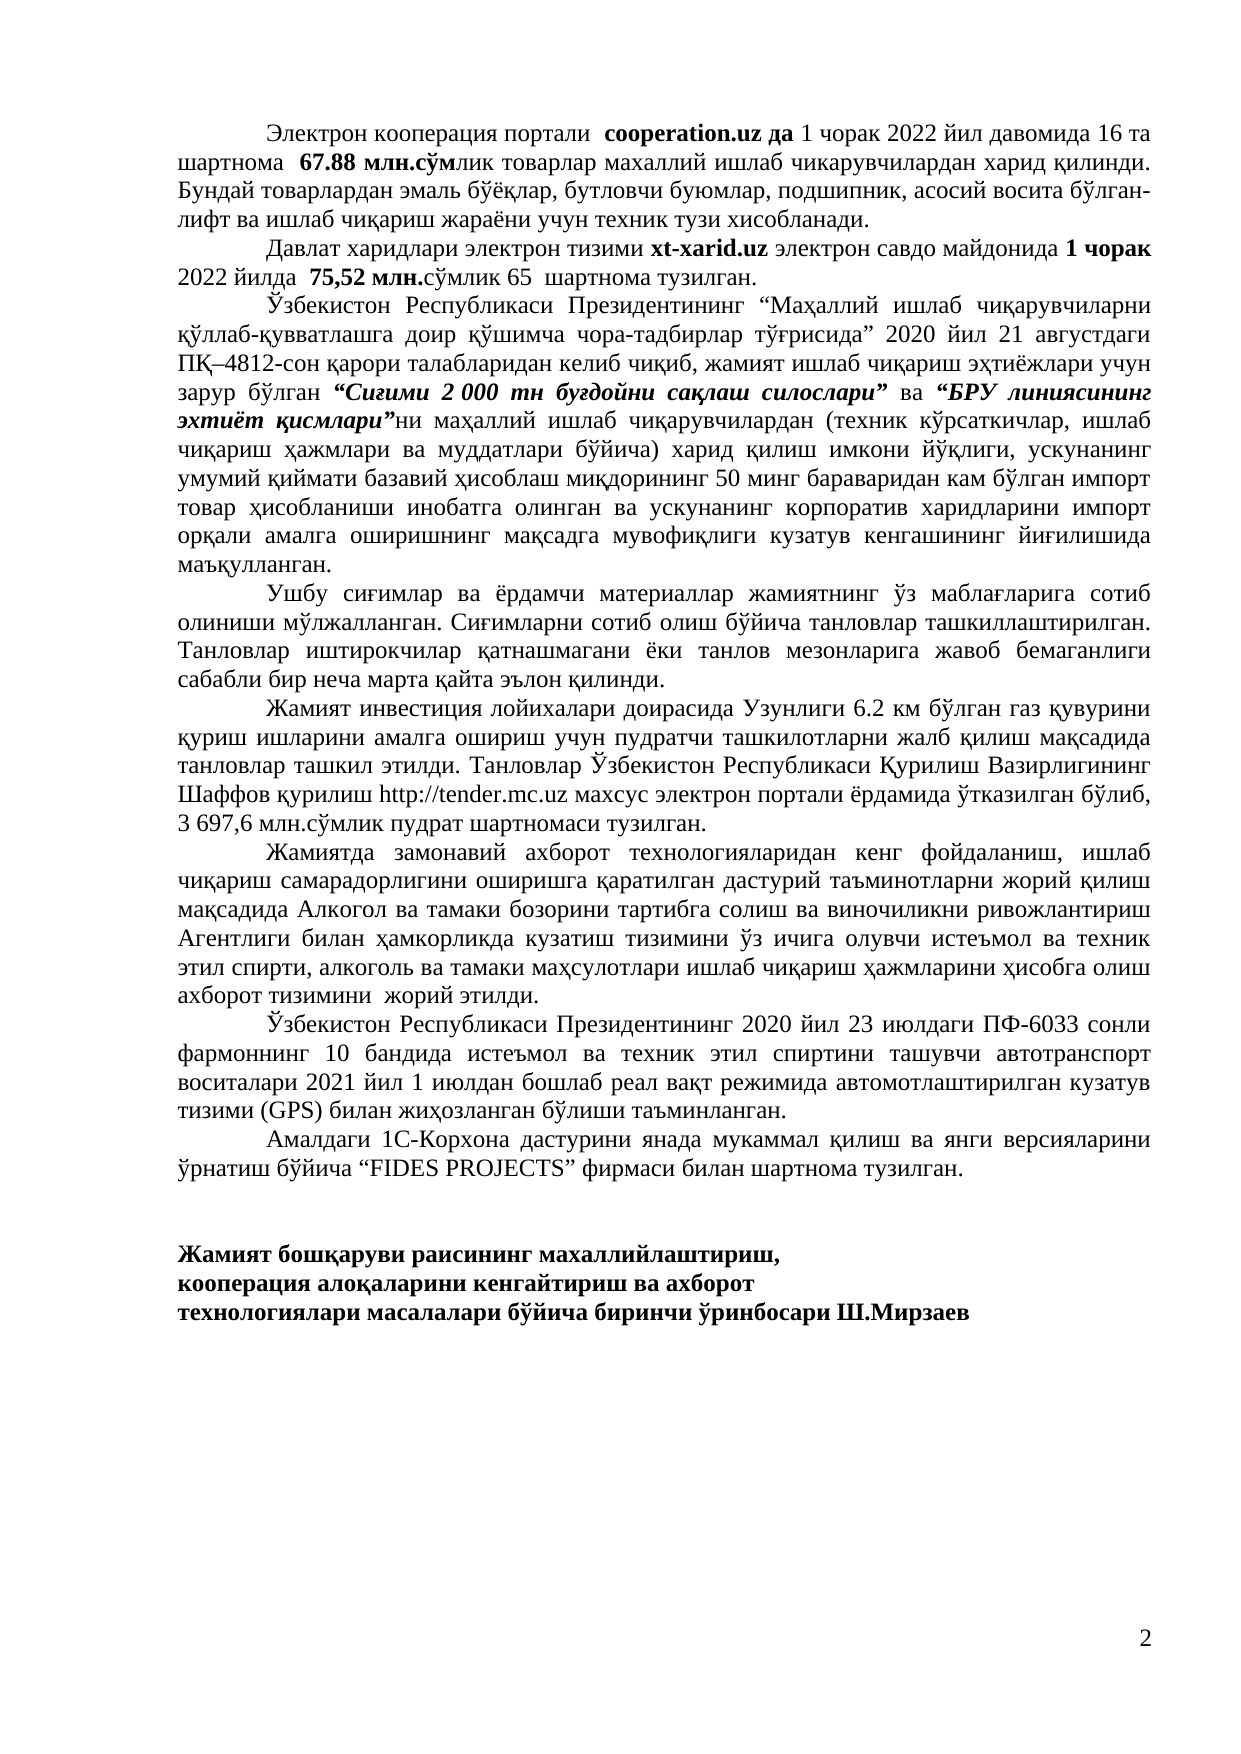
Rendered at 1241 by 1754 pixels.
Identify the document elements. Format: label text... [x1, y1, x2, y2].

text кооперация алоқаларини кенгайтириш ва ахборот [177, 1268, 1152, 1297]
text технологиялари масалалари бўйича биринчи ўринбосари Ш.Мирзаев [177, 1297, 1152, 1326]
text Электрон кооперация портали cooperation.uz да 1 чорак 2022 йил давомида 16 та шартнома 67.88 млн.сўмлик товарлар махаллий ишлаб чикарувчилардан харид қилинди. Бундай товарлардан эмаль бўёқлар, бутловчи буюмлар, подшипник, асосий восита бўлган-лифт ва ишлаб чиқариш жараёни учун техник тузи хисобланади. [177, 118, 1152, 233]
text Амалдаги 1С-Корхона дастурини янада мукаммал қилиш ва янги версияларини ўрнатиш бўйича “FIDES PROJECTS” фирмаси билан шартнома тузилган. [177, 1124, 1152, 1182]
text Давлат харидлари электрон тизими xt-xarid.uz электрон савдо майдонида 1 чорак 2022 йилда 75,52 млн.сўмлик 65 шартнома тузилган. [177, 233, 1152, 291]
text Жамиятда замонавий ахборот технологияларидан кенг фойдаланиш, ишлаб чиқариш самарадорлигини оширишга қаратилган дастурий таъминотларни жорий қилиш мақсадида Алкогол ва тамаки бозорини тартибга солиш ва виночиликни ривожлантириш Агентлиги билан ҳамкорликда кузатиш тизимини ўз ичига олувчи истеъмол ва техник этил спирти, алкоголь ва тамаки маҳсулотлари ишлаб чиқариш ҳажмларини ҳисобга олиш ахборот тизимини жорий этилди. [177, 837, 1152, 1009]
text Жамият бошқаруви раисининг махаллийлаштириш, [177, 1239, 1152, 1268]
text Ўзбекистон Республикаси Президентининг 2020 йил 23 июлдаги ПФ-6033 сонли фармоннинг 10 бандида истеъмол ва техник этил спиртини ташувчи автотранспорт воситалари 2021 йил 1 июлдан бошлаб реал вақт режимида автомотлаштирилган кузатув тизими (GPS) билан жиҳозланган бўлиши таъминланган. [177, 1009, 1152, 1124]
text Жамият инвестиция лойихалари доирасида Узунлиги 6.2 км бўлган газ қувурини қуриш ишларини амалга ошириш учун пудратчи ташкилотларни жалб қилиш мақсадида танловлар ташкил этилди. Танловлар Ўзбекистон Республикаси Қурилиш Вазирлигининг Шаффов қурилиш http://tender.mc.uz махсус электрон портали ёрдамида ўтказилган бўлиб, 3 697,6 млн.сўмлик пудрат шартномаси тузилган. [177, 693, 1152, 837]
text Ушбу сиғимлар ва ёрдамчи материаллар жамиятнинг ўз маблағларига сотиб олиниши мўлжалланган. Сиғимларни сотиб олиш бўйича танловлар ташкиллаштирилган. Танловлар иштирокчилар қатнашмагани ёки танлов мезонларига жавоб бемаганлиги сабабли бир неча марта қайта эълон қилинди. [177, 578, 1152, 693]
text Ўзбекистон Республикаси Президентининг “Маҳаллий ишлаб чиқарувчиларни қўллаб-қувватлашга доир қўшимча чора-тадбирлар тўғрисида” 2020 йил 21 августдаги ПҚ–4812-сон қарори талабларидан келиб чиқиб, жамият ишлаб чиқариш эҳтиёжлари учун зарур бўлган “Сиғими 2 000 тн буғдойни сақлаш силослари” ва “БРУ линиясининг эхтиёт қисмлари”ни маҳаллий ишлаб чиқарувчилардан (техник кўрсаткичлар, ишлаб чиқариш ҳажмлари ва муддатлари бўйича) харид қилиш имкони йўқлиги, ускунанинг умумий қиймати базавий ҳисоблаш миқдорининг 50 минг бараваридан кам бўлган импорт товар ҳисобланиши инобатга олинган ва ускунанинг корпоратив харидларини импорт орқали амалга оширишнинг мақсадга мувофиқлиги кузатув кенгашининг йиғилишида маъқулланган. [177, 291, 1152, 578]
